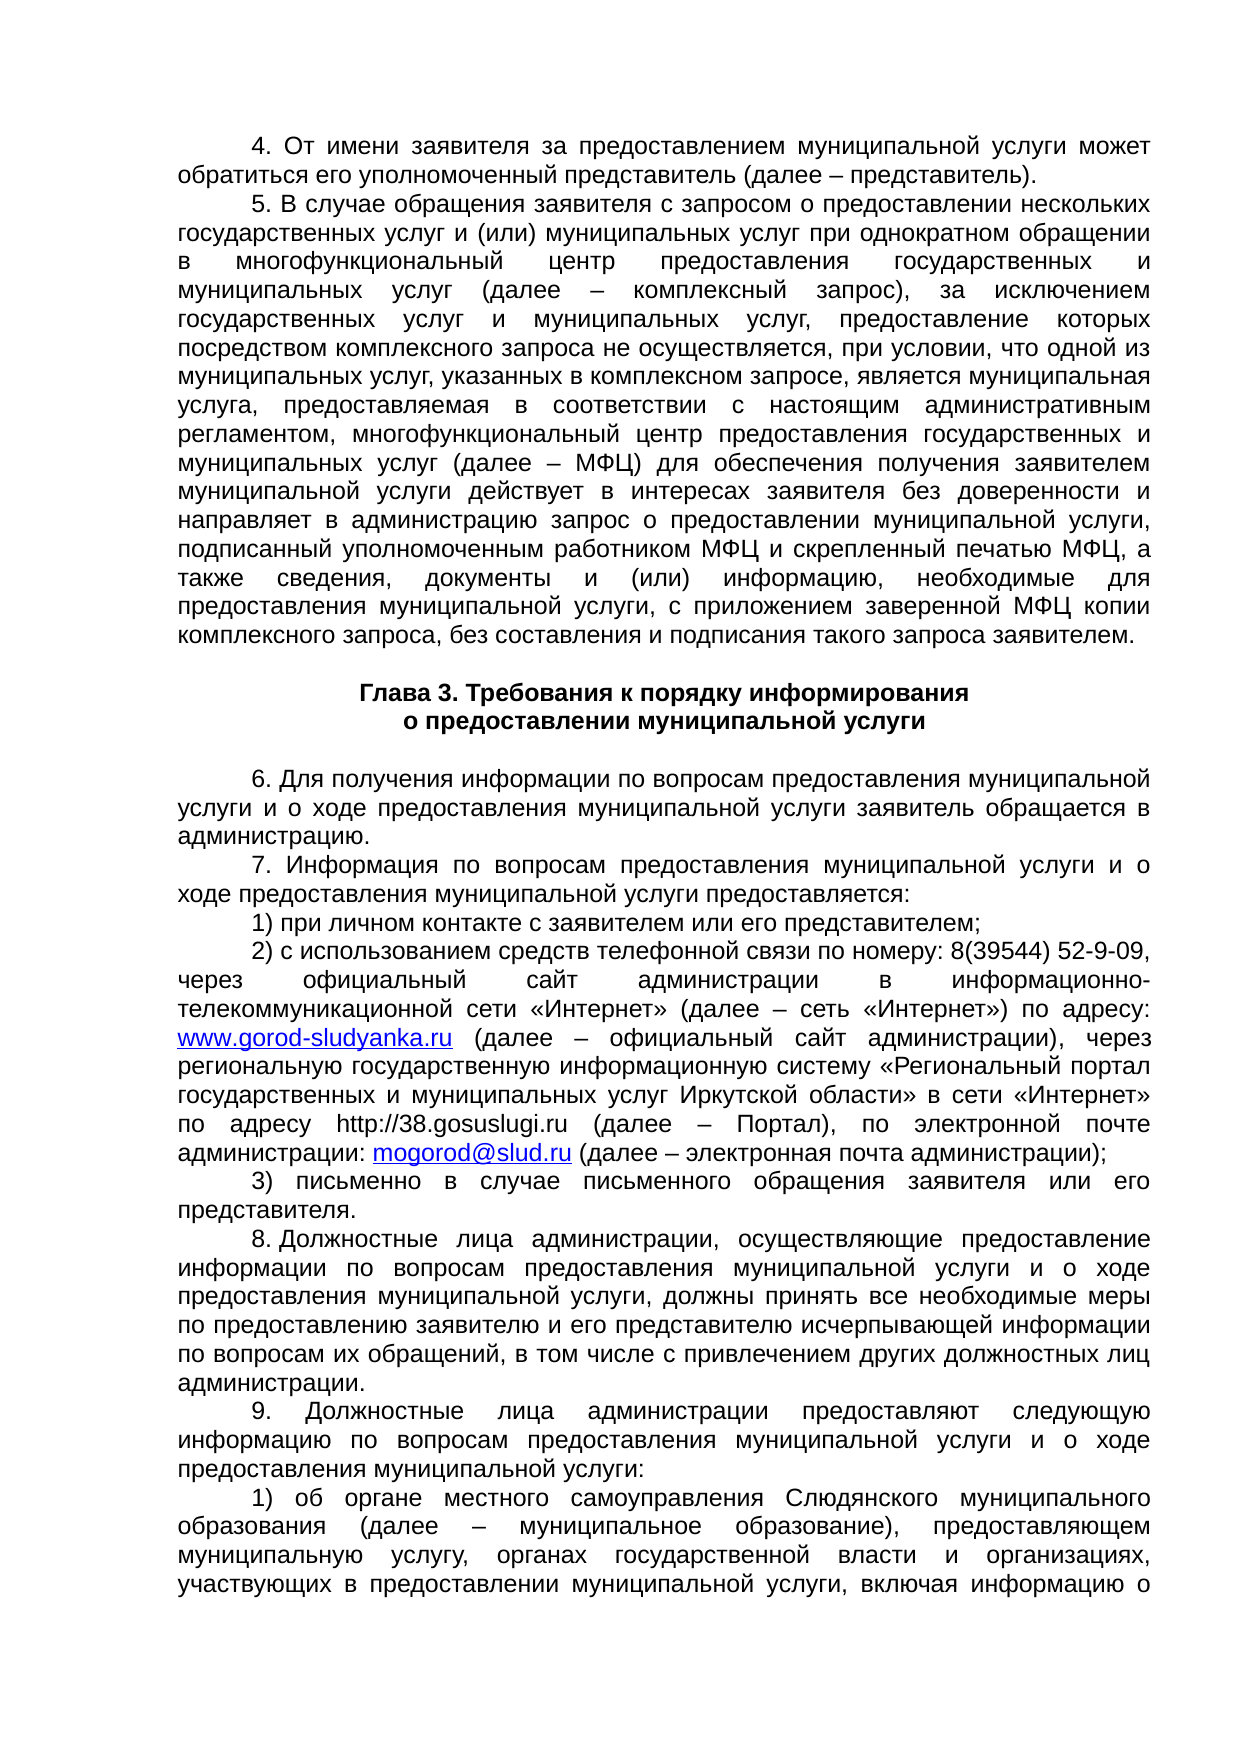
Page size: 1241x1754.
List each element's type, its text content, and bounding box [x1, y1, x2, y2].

text 5. В случае обращения заявителя с запросом о предоставлении нескольких государственных услуг и (или) муниципальных услуг при однократном обращении в многофункциональный центр предоставления государственных и муниципальных услуг (далее – комплексный запрос), за исключением государственных услуг и муниципальных услуг, предоставление которых посредством комплексного запроса не осуществляется, при условии, что одной из муниципальных услуг, указанных в комплексном запросе, является муниципальная услуга, предоставляемая в соответствии с настоящим административным регламентом, многофункциональный центр предоставления государственных и муниципальных услуг (далее – МФЦ) для обеспечения получения заявителем муниципальной услуги действует в интересах заявителя без доверенности и направляет в администрацию запрос о предоставлении муниципальной услуги, подписанный уполномоченным работником МФЦ и скрепленный печатью МФЦ, а также сведения, документы и (или) информацию, необходимые для предоставления муниципальной услуги, с приложением заверенной МФЦ копии комплексного запроса, без составления и подписания такого запроса заявителем. [177, 189, 1152, 649]
text 2) с использованием средств телефонной связи по номеру: 8(39544) 52-9-09, через официальный сайт администрации в информационно-телекоммуникационной сети «Интернет» (далее – сеть «Интернет») по адресу: www.gorod-sludyanka.ru (далее – официальный сайт администрации), через региональную государственную информационную систему «Региональный портал государственных и муниципальных услуг Иркутской области» в сети «Интернет» по адресу http://38.gosuslugi.ru (далее – Портал), по электронной почте администрации: mogorod@slud.ru (далее – электронная почта администрации); [177, 936, 1152, 1166]
text 8. Должностные лица администрации, осуществляющие предоставление информации по вопросам предоставления муниципальной услуги и о ходе предоставления муниципальной услуги, должны принять все необходимые меры по предоставлению заявителю и его представителю исчерпывающей информации по вопросам их обращений, в том числе с привлечением других должностных лиц администрации. [177, 1224, 1152, 1396]
text 3) письменно в случае письменного обращения заявителя или его представителя. [177, 1166, 1152, 1224]
text 4. От имени заявителя за предоставлением муниципальной услуги может обратиться его уполномоченный представитель (далее – представитель). [177, 131, 1152, 189]
text 6. Для получения информации по вопросам предоставления муниципальной услуги и о ходе предоставления муниципальной услуги заявитель обращается в администрацию. [177, 764, 1152, 850]
text 9. Должностные лица администрации предоставляют следующую информацию по вопросам предоставления муниципальной услуги и о ходе предоставления муниципальной услуги: [177, 1396, 1152, 1482]
text 1) при личном контакте с заявителем или его представителем; [177, 907, 1152, 936]
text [177, 1482, 1152, 1597]
text 7. Информация по вопросам предоставления муниципальной услуги и о ходе предоставления муниципальной услуги предоставляется: [177, 850, 1152, 907]
text Глава 3. Требования к порядку информирования о предоставлении муниципальной услуги [177, 677, 1152, 735]
